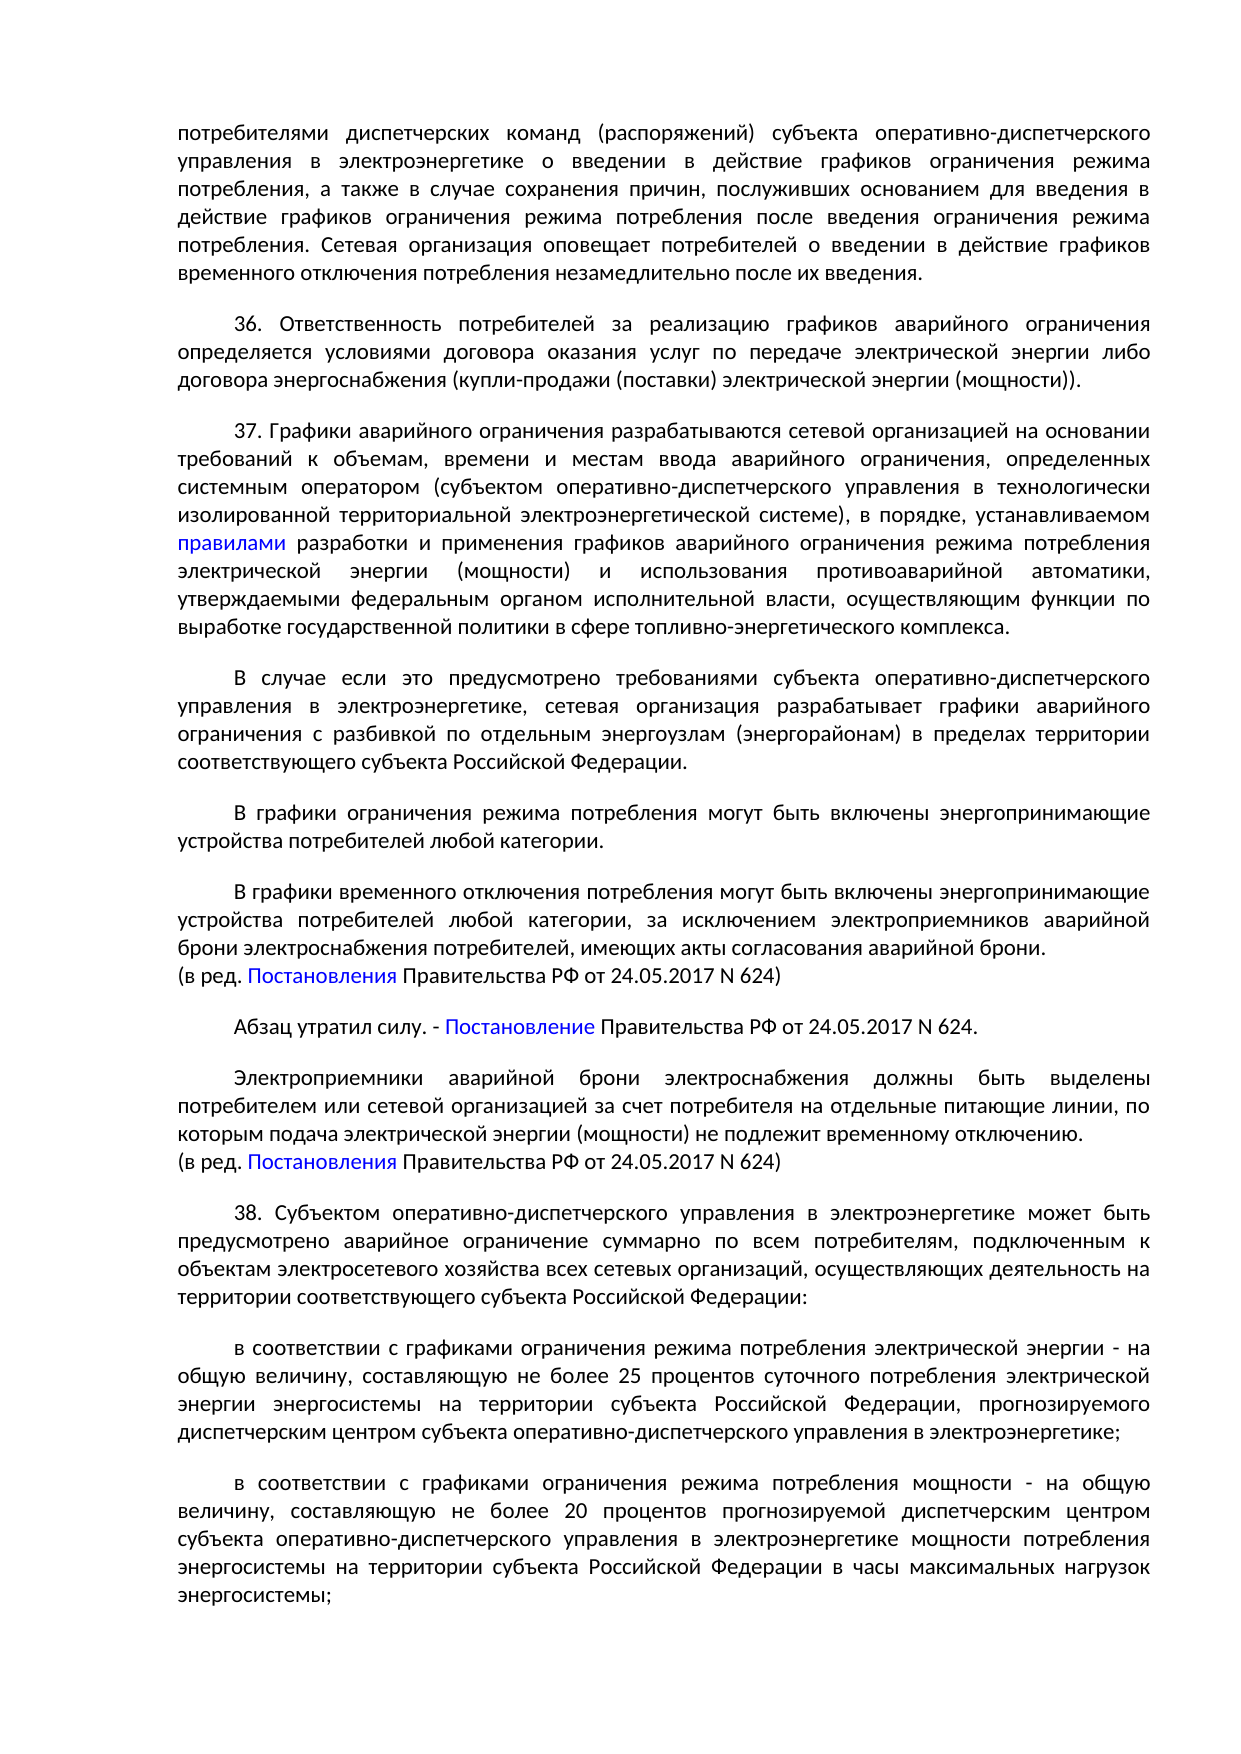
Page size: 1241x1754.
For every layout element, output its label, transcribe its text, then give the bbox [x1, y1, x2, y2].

text Электроприемники аварийной брони электроснабжения должны быть выделены потребителем или сетевой организацией за счет потребителя на отдельные питающие линии, по которым подача электрической энергии (мощности) не подлежит временному отключению. [177, 1063, 1152, 1147]
text В графики ограничения режима потребления могут быть включены энергопринимающие устройства потребителей любой категории. [177, 798, 1152, 854]
text В случае если это предусмотрено требованиями субъекта оперативно-диспетчерского управления в электроэнергетике, сетевая организация разрабатывает графики аварийного ограничения с разбивкой по отдельным энергоузлам (энергорайонам) в пределах территории соответствующего субъекта Российской Федерации. [177, 663, 1152, 775]
text Абзац утратил силу. - Постановление Правительства РФ от 24.05.2017 N 624. [177, 1012, 1152, 1040]
text в соответствии с графиками ограничения режима потребления электрической энергии - на общую величину, составляющую не более 25 процентов суточного потребления электрической энергии энергосистемы на территории субъекта Российской Федерации, прогнозируемого диспетчерским центром субъекта оперативно-диспетчерского управления в электроэнергетике; [177, 1333, 1152, 1445]
text 38. Субъектом оперативно-диспетчерского управления в электроэнергетике может быть предусмотрено аварийное ограничение суммарно по всем потребителям, подключенным к объектам электросетевого хозяйства всех сетевых организаций, осуществляющих деятельность на территории соответствующего субъекта Российской Федерации: [177, 1198, 1152, 1310]
text В графики временного отключения потребления могут быть включены энергопринимающие устройства потребителей любой категории, за исключением электроприемников аварийной брони электроснабжения потребителей, имеющих акты согласования аварийной брони. [177, 877, 1152, 961]
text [177, 118, 1152, 286]
text в соответствии с графиками ограничения режима потребления мощности - на общую величину, составляющую не более 20 процентов прогнозируемой диспетчерским центром субъекта оперативно-диспетчерского управления в электроэнергетике мощности потребления энергосистемы на территории субъекта Российской Федерации в часы максимальных нагрузок энергосистемы; [177, 1468, 1152, 1608]
text (в ред. Постановления Правительства РФ от 24.05.2017 N 624) [177, 1147, 1152, 1175]
text 36. Ответственность потребителей за реализацию графиков аварийного ограничения определяется условиями договора оказания услуг по передаче электрической энергии либо договора энергоснабжения (купли-продажи (поставки) электрической энергии (мощности)). [177, 309, 1152, 393]
text 37. Графики аварийного ограничения разрабатываются сетевой организацией на основании требований к объемам, времени и местам ввода аварийного ограничения, определенных системным оператором (субъектом оперативно-диспетчерского управления в технологически изолированной территориальной электроэнергетической системе), в порядке, устанавливаемом правилами разработки и применения графиков аварийного ограничения режима потребления электрической энергии (мощности) и использования противоаварийной автоматики, утверждаемыми федеральным органом исполнительной власти, осуществляющим функции по выработке государственной политики в сфере топливно-энергетического комплекса. [177, 416, 1152, 640]
text (в ред. Постановления Правительства РФ от 24.05.2017 N 624) [177, 961, 1152, 989]
